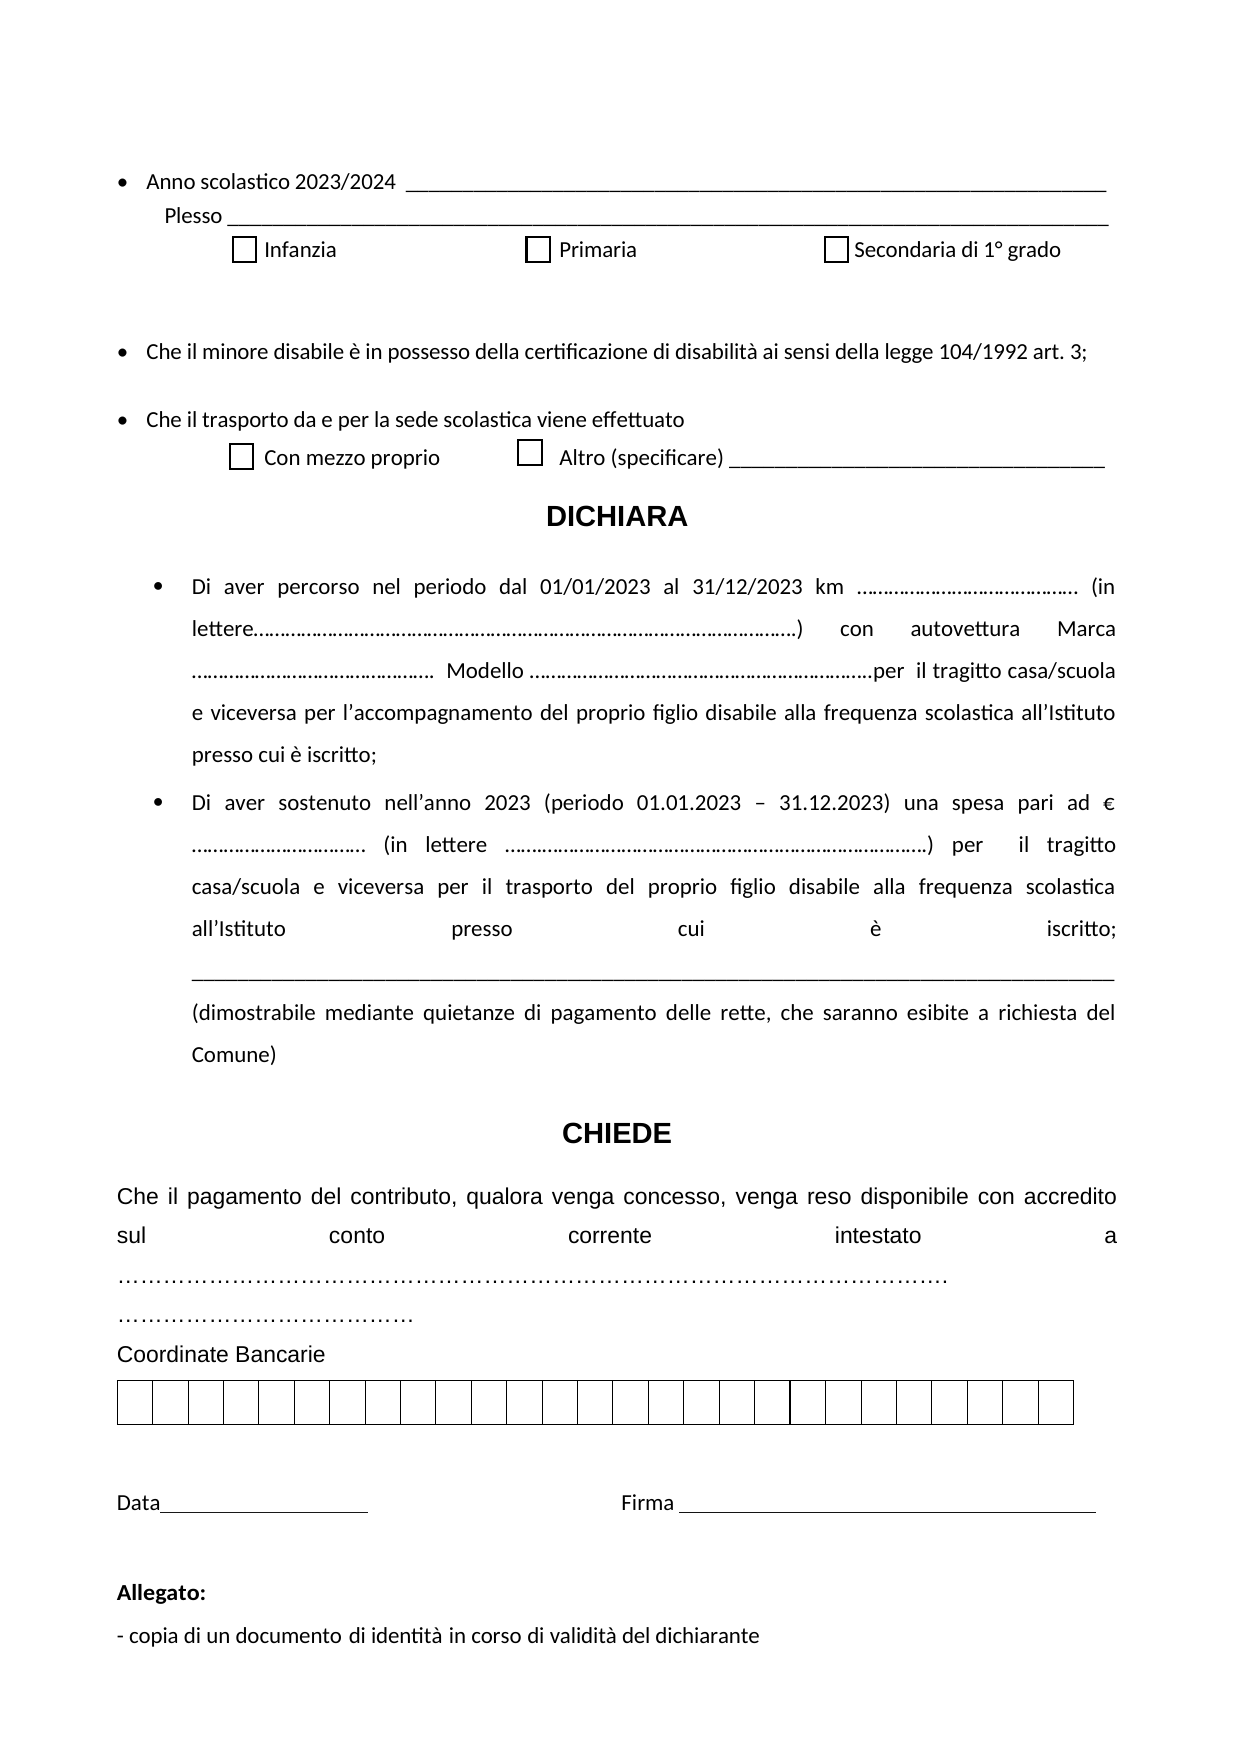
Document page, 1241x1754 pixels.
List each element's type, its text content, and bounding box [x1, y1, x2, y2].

table_header [153, 1381, 188, 1424]
subtitle Infanzia Primaria Secondaria di 1° grado [164, 235, 1117, 263]
table_header [259, 1381, 294, 1424]
table_header [649, 1381, 683, 1424]
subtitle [164, 201, 1117, 229]
table_header [472, 1381, 506, 1424]
subtitle Che il trasporto da e per la sede scolastica viene effettuato [117, 405, 1117, 433]
table_header [684, 1381, 719, 1424]
table_header [755, 1381, 789, 1424]
table_header [932, 1381, 967, 1424]
table_header [543, 1381, 577, 1424]
text Che il pagamento del contributo, qualora venga concesso, venga reso disponibile con accredito sul conto corrente intestato a ……………………………………………………………………………………………….………………………………… [117, 1183, 1117, 1328]
table_header [613, 1381, 648, 1424]
list Di aver percorso nel periodo dal 01/01/2023 al 31/12/2023 km …………………………………… (in lettere………………………………………………………………………………………….) con autovettura Marca ………………………………………. Modello ………………………………………………………..per il tragitto casa/scuola e viceversa per l’accompagnamento del proprio figlio disabile alla frequenza scolastica all’Istituto presso cui è iscritto; [154, 572, 1117, 768]
text DICHIARA [117, 499, 1117, 533]
table_header [826, 1381, 861, 1424]
list Di aver sostenuto nell’anno 2023 (periodo 01.01.2023 – 31.12.2023) una spesa pari ad € …………………………… (in lettere …….……………………………………………………………….) per il tragitto casa/scuola e viceversa per il trasporto del proprio figlio disabile alla frequenza scolastica all’Istituto presso cui è iscritto; _________________________________________________________________________________ (dimostrabile mediante quietanze di pagamento delle rette, che saranno esibite a richiesta del Comune) [154, 788, 1117, 1068]
subtitle Anno scolastico 2023/2024 ______________________________________________________________ [117, 167, 1117, 195]
table_header [295, 1381, 329, 1424]
table_header [1003, 1381, 1038, 1424]
table_header [791, 1381, 825, 1424]
table_header [118, 1381, 152, 1424]
table_header [1039, 1381, 1073, 1424]
table_header [720, 1381, 754, 1424]
table_header [189, 1381, 223, 1424]
table_header [968, 1381, 1002, 1424]
text Allegato: [117, 1578, 1117, 1606]
subtitle - copia di un documento di identità in corso di validità del dichiarante [117, 1621, 1117, 1649]
table_header [507, 1381, 542, 1424]
table_header [401, 1381, 435, 1424]
table_header [436, 1381, 471, 1424]
table_header [862, 1381, 896, 1424]
text CHIEDE [117, 1116, 1117, 1149]
table_header [897, 1381, 931, 1424]
table_header [578, 1381, 612, 1424]
table_header [224, 1381, 258, 1424]
table_header [366, 1381, 400, 1424]
text Data Firma [117, 1488, 1117, 1516]
table_header [330, 1381, 365, 1424]
text Coordinate Bancarie [117, 1341, 1117, 1367]
subtitle Con mezzo proprio Altro (specificare) _________________________________ [117, 443, 1117, 471]
subtitle Che il minore disabile è in possesso della certificazione di disabilità ai sensi della legge 104/1992 art. 3; [117, 337, 1117, 365]
